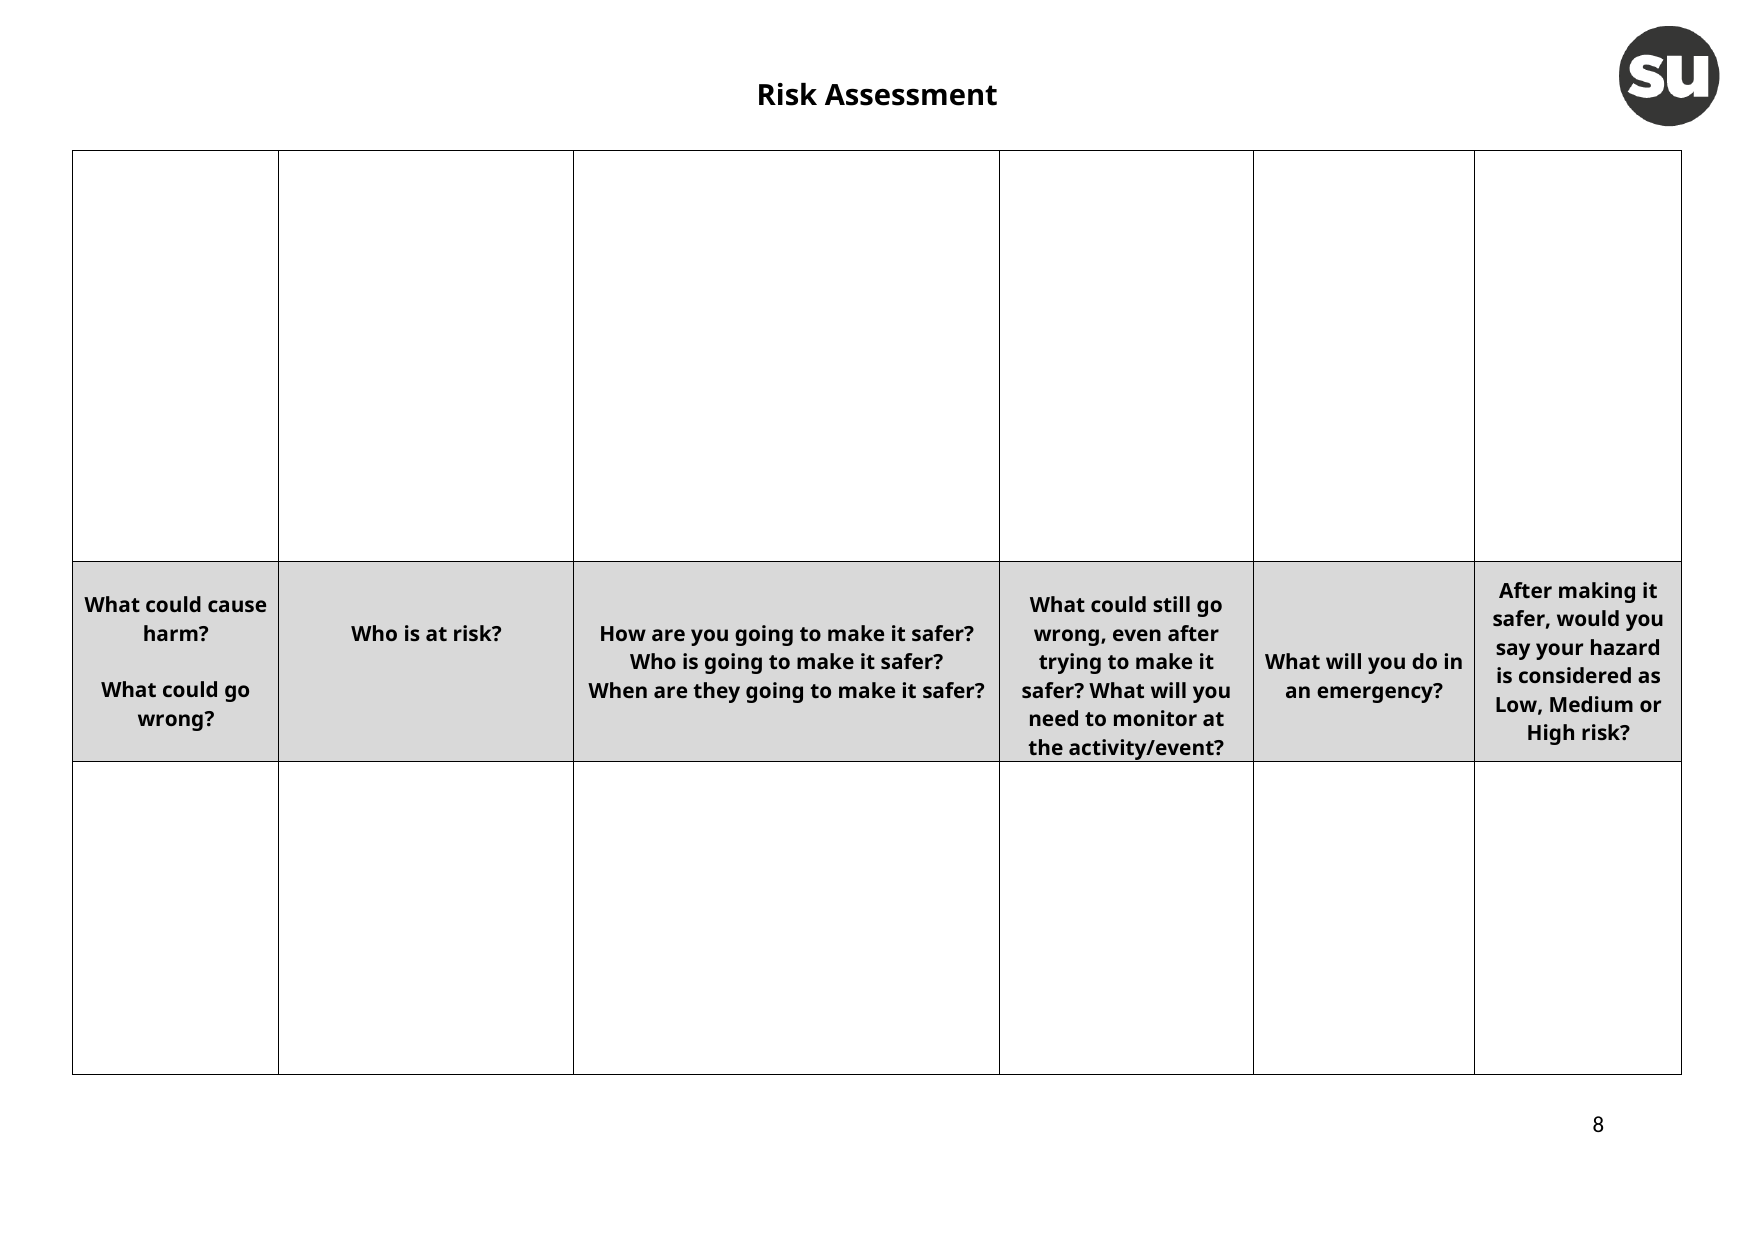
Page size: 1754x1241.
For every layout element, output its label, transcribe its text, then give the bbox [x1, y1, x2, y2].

table_cell [574, 762, 999, 1074]
table_cell What could still go wrong, even after trying to make it safer? What will you need to monitor at the activity/event? [1000, 562, 1253, 761]
table_cell [279, 762, 573, 1074]
table_cell After making it safer, would you say your hazard is considered as Low, Medium or High risk? [1475, 562, 1681, 761]
table_cell [279, 151, 573, 561]
table_cell [1000, 151, 1253, 561]
table_cell Who is at risk? [279, 562, 573, 761]
table_cell [1000, 762, 1253, 1074]
table_cell How are you going to make it safer? Who is going to make it safer? When are they going to make it safer? [574, 562, 999, 761]
table_cell What will you do in an emergency? [1254, 562, 1474, 761]
table_cell [1475, 151, 1681, 561]
picture [1610, 16, 1727, 133]
table_cell [574, 151, 999, 561]
table_cell [1254, 151, 1474, 561]
table_cell [73, 151, 278, 561]
table_cell What could cause harm? What could go wrong? [73, 562, 278, 761]
table_cell [1475, 762, 1681, 1074]
table_cell [73, 762, 278, 1074]
table_cell [1254, 762, 1474, 1074]
